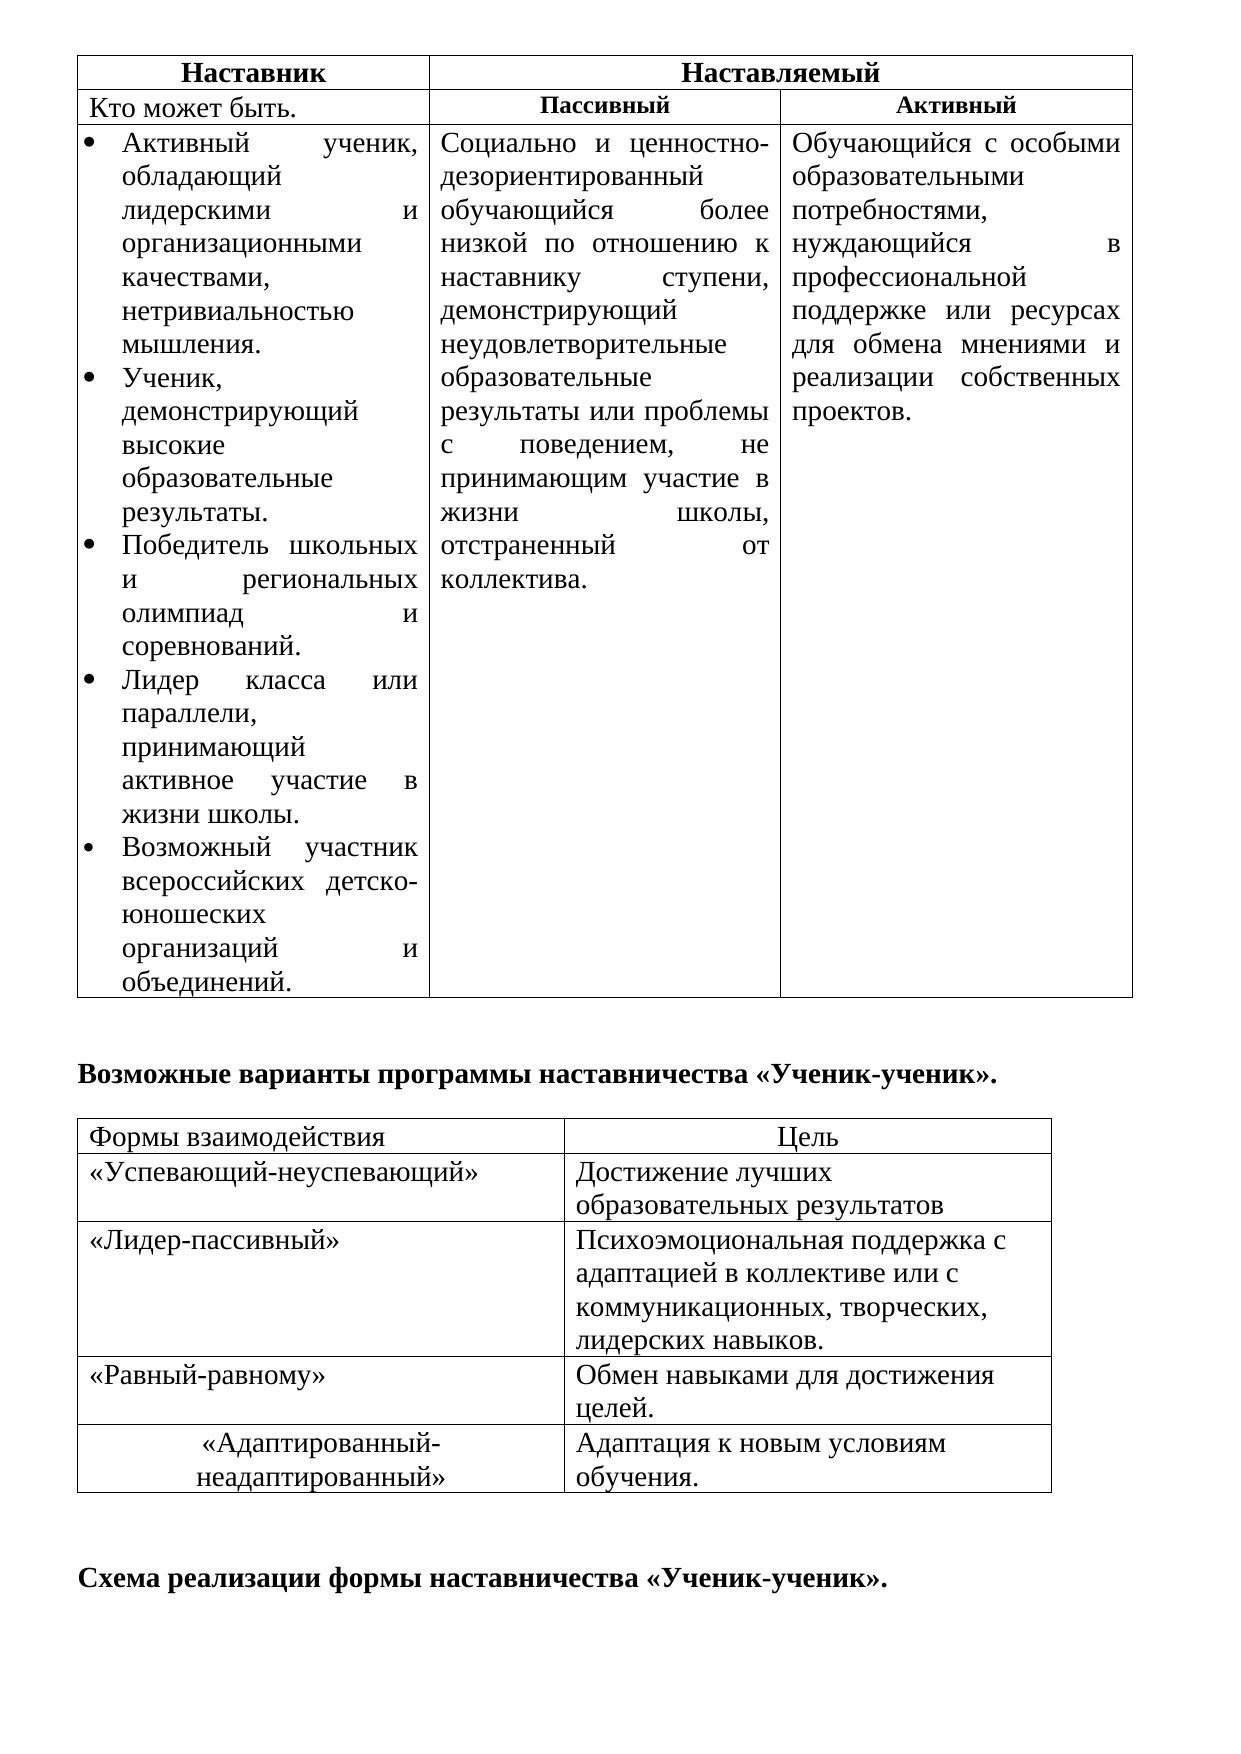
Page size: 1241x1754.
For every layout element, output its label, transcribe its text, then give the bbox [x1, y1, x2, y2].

table_cell Психоэмоциональная поддержка с адаптацией в коллективе или с коммуникационных, творческих, лидерских навыков. [565, 1222, 1051, 1356]
table_header Цель [565, 1119, 1051, 1153]
table_header Наставляемый [430, 56, 1132, 89]
text Схема реализации формы наставничества «Ученик-ученик». [77, 1560, 1105, 1594]
table_cell Адаптация к новым условиям обучения. [565, 1425, 1051, 1492]
table_cell «Равный-равному» [78, 1357, 564, 1424]
table_cell Достижение лучших образовательных результатов [565, 1154, 1051, 1221]
table_cell Обмен навыками для достижения целей. [565, 1357, 1051, 1424]
table_cell Социально и ценностно-дезориентированный обучающийся более низкой по отношению к наставнику ступени, демонстрирующий неудовлетворительные образовательные результаты или проблемы с поведением, не принимающим участие в жизни школы, отстраненный от коллектива. [430, 125, 780, 997]
table_cell Кто может быть. [78, 90, 429, 124]
table_cell Активный ученик, обладающий лидерскими и организационными качествами, нетривиальностью мышления. Ученик, демонстрирующий высокие образовательные результаты. Победитель школьных и региональных олимпиад и соревнований. Лидер класса или параллели, принимающий активное участие в жизни школы. Возможный участник всероссийских детско-юношеских организаций и объединений. [78, 125, 429, 997]
table_header Формы взаимодействия [78, 1119, 564, 1153]
table_cell Активный [781, 90, 1132, 124]
table_cell Пассивный [430, 90, 780, 124]
table_cell Обучающийся с особыми образовательными потребностями, нуждающийся в профессиональной поддержке или ресурсах для обмена мнениями и реализации собственных проектов. [781, 125, 1132, 997]
table_header Наставник [78, 56, 429, 89]
table_cell «Адаптированный-неадаптированный» [78, 1425, 564, 1492]
table_cell «Успевающий-неуспевающий» [78, 1154, 564, 1221]
text Возможные варианты программы наставничества «Ученик-ученик». [77, 1056, 1105, 1089]
table_cell «Лидер-пассивный» [78, 1222, 564, 1356]
